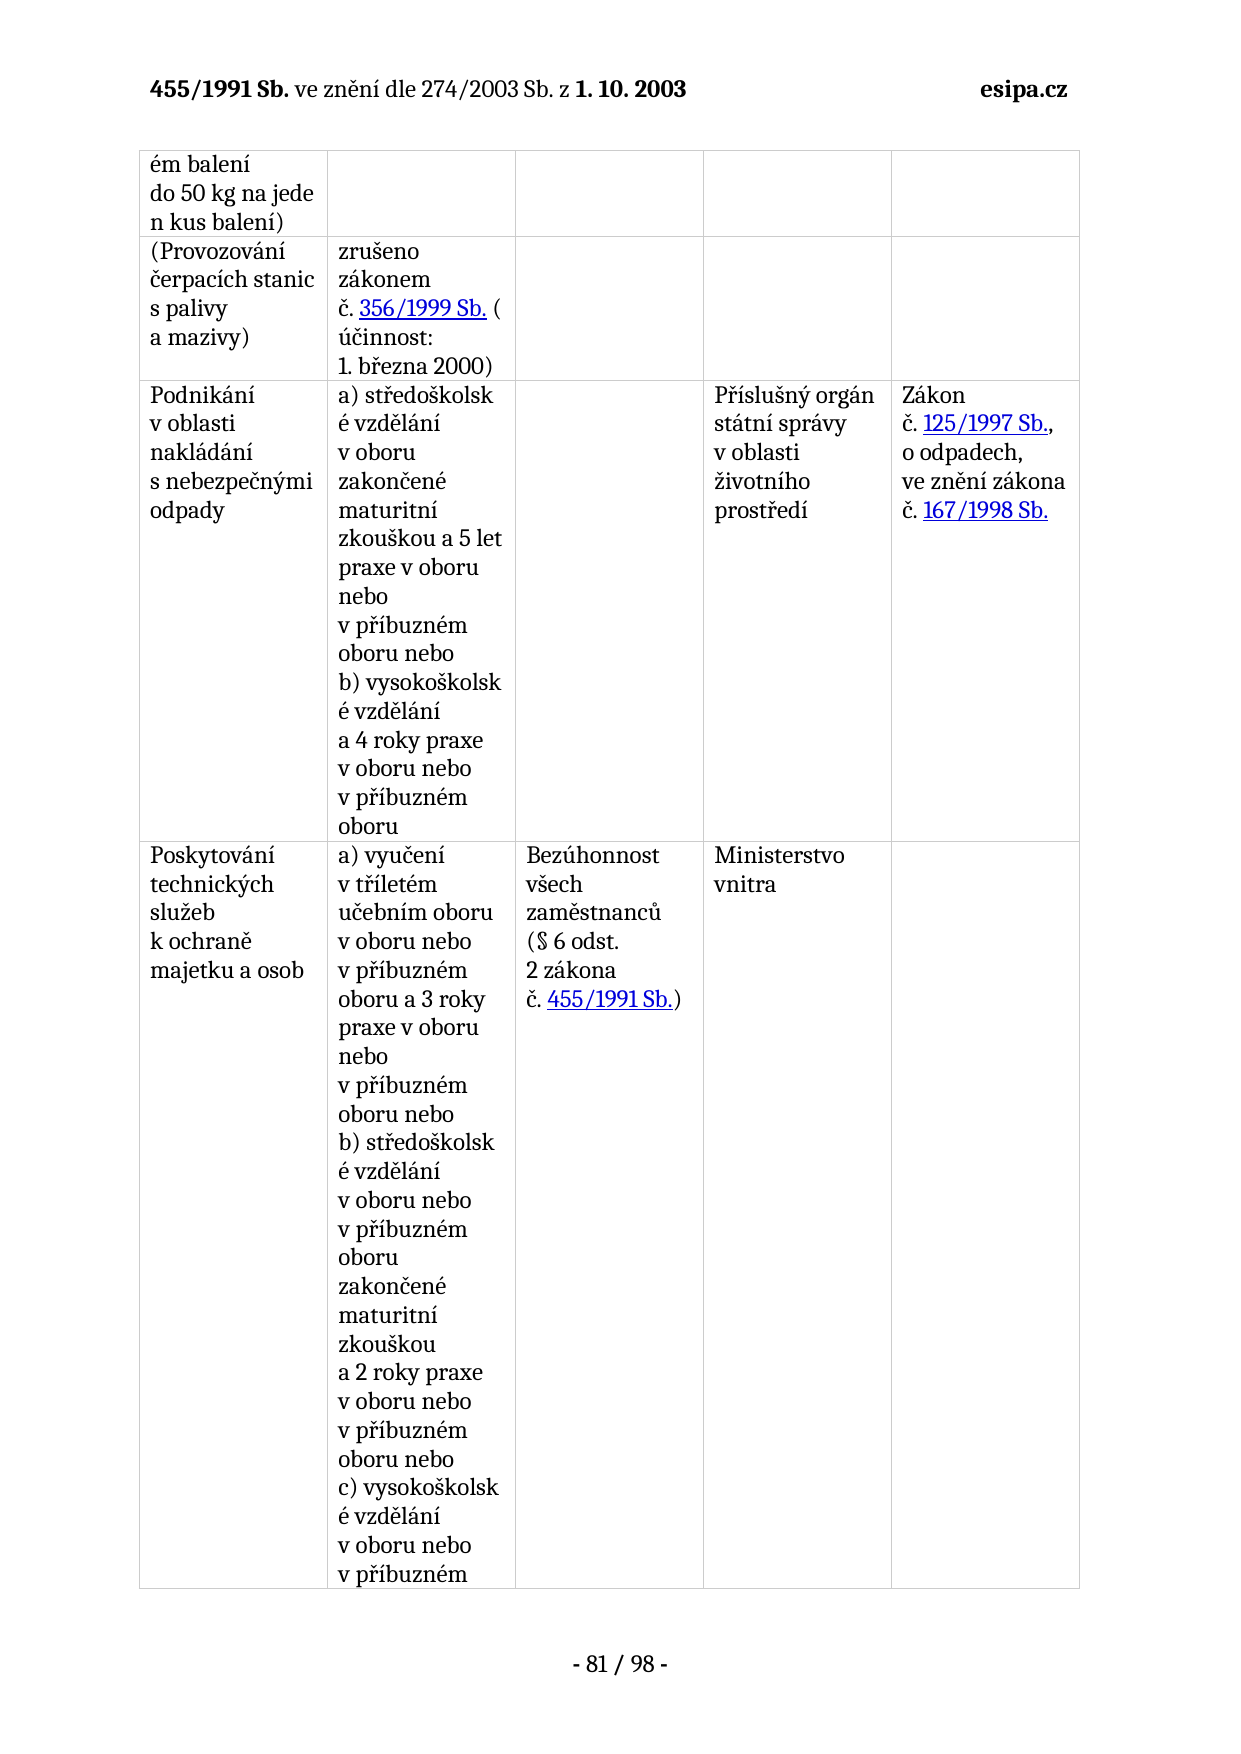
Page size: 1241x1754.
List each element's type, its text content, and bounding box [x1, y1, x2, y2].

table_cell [328, 842, 515, 1588]
table_cell [892, 237, 1079, 380]
table_cell [704, 151, 891, 236]
table_cell [516, 151, 703, 236]
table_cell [516, 842, 703, 1588]
table_cell Zákon č. 125/1997 Sb., o odpadech, ve znění zákona č. 167/1998 Sb. [892, 381, 1079, 841]
table_cell [892, 151, 1079, 236]
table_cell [140, 151, 327, 236]
table_cell Podnikání v oblasti nakládání s nebezpečnými odpady [140, 381, 327, 841]
table_cell [892, 842, 1079, 1588]
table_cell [328, 151, 515, 236]
table_cell (Provozování čerpacích stanic s palivy a mazivy) [140, 237, 327, 380]
table_cell Ministerstvo vnitra [704, 842, 891, 1588]
table_cell Příslušný orgán státní správy v oblasti životního prostředí [704, 381, 891, 841]
table_cell [516, 237, 703, 380]
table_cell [140, 842, 327, 1588]
table_cell [704, 237, 891, 380]
table_cell zrušeno zákonem č. 356/1999 Sb. (účinnost: 1. března 2000) [328, 237, 515, 380]
table_cell a) středoškolské vzdělání v oboru zakončené maturitní zkouškou a 5 let praxe v oboru nebo v příbuzném oboru nebo b) vysokoškolské vzdělání a 4 roky praxe v oboru nebo v příbuzném oboru [328, 381, 515, 841]
table_cell [516, 381, 703, 841]
